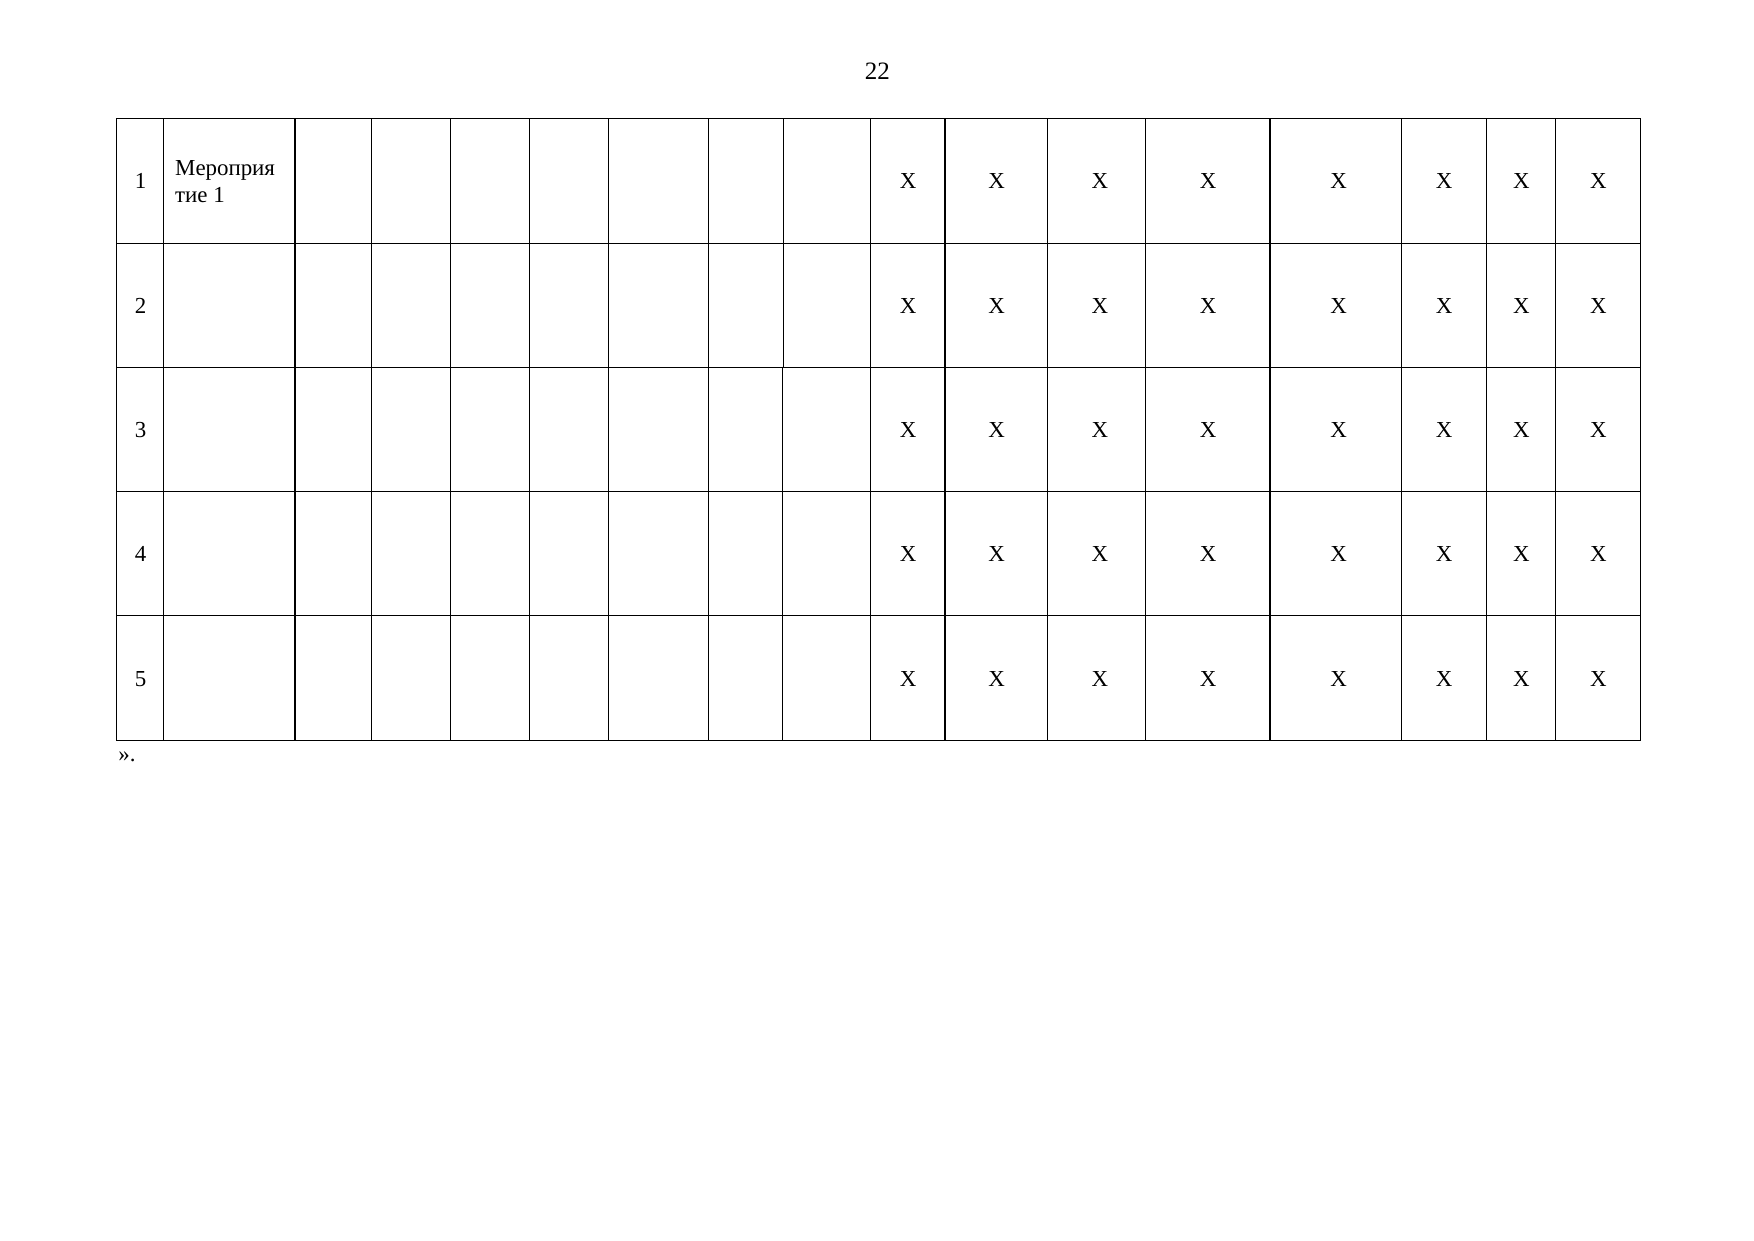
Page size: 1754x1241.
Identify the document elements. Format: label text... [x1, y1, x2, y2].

table_cell [530, 616, 608, 739]
table_cell [609, 119, 708, 242]
table_cell [164, 492, 294, 615]
table_cell [783, 368, 870, 491]
table_cell Х [1556, 119, 1640, 242]
table_cell [530, 244, 608, 367]
table_cell [609, 244, 708, 367]
table_cell [451, 368, 529, 491]
table_cell [296, 368, 371, 491]
table_cell [709, 616, 782, 739]
table_cell [164, 368, 294, 491]
table_cell [164, 616, 294, 739]
table_cell Х [871, 368, 944, 491]
table_cell Х [1402, 368, 1486, 491]
table_cell Х [1271, 119, 1401, 242]
table_cell [784, 244, 870, 367]
table_cell [296, 244, 371, 367]
table_cell [296, 119, 371, 242]
table_cell [709, 119, 783, 242]
table_cell Х [871, 492, 944, 615]
table_cell Х [1146, 492, 1269, 615]
table_cell Х [1048, 368, 1145, 491]
table_cell Х [1048, 244, 1145, 367]
table_cell Х [946, 616, 1047, 739]
table_cell Х [1402, 492, 1486, 615]
table_cell Х [871, 244, 944, 367]
table_cell [784, 119, 870, 242]
table_cell [451, 492, 529, 615]
table_cell 1 [117, 119, 163, 242]
table_cell [530, 492, 608, 615]
table_cell Х [1146, 244, 1269, 367]
table_cell [609, 368, 708, 491]
table_cell Х [1271, 492, 1401, 615]
table_cell [609, 616, 708, 739]
table_cell Х [1146, 119, 1269, 242]
table_cell Х [946, 244, 1047, 367]
table_cell [164, 244, 294, 367]
table_cell [372, 119, 450, 242]
table_cell Х [1146, 368, 1269, 491]
table_cell [296, 492, 371, 615]
table_cell 2 [117, 244, 163, 367]
table_cell [530, 368, 608, 491]
table_cell Х [946, 119, 1047, 242]
table_cell 5 [117, 616, 163, 739]
table_cell [451, 244, 529, 367]
table_cell [372, 616, 450, 739]
table_cell [709, 368, 782, 491]
table_cell Х [1048, 119, 1145, 242]
table_cell Мероприятие 1 [164, 119, 294, 242]
table_cell Х [1402, 616, 1486, 739]
table_cell [709, 244, 783, 367]
table_cell Х [871, 616, 944, 739]
table_cell Х [1556, 616, 1640, 739]
table_cell Х [1402, 119, 1486, 242]
table_cell Х [1048, 616, 1145, 739]
table_cell Х [1271, 368, 1401, 491]
table_cell [530, 119, 608, 242]
table_cell Х [1146, 616, 1269, 739]
table_cell 4 [117, 492, 163, 615]
table_cell Х [1556, 244, 1640, 367]
table_cell Х [871, 119, 944, 242]
table_cell Х [1487, 616, 1555, 739]
table_cell Х [946, 492, 1047, 615]
table_cell Х [1402, 244, 1486, 367]
table_cell [709, 492, 782, 615]
table_cell [296, 616, 371, 739]
table_cell [783, 616, 870, 739]
table_cell [609, 492, 708, 615]
table_cell [372, 492, 450, 615]
table_cell [451, 119, 529, 242]
table_cell Х [1487, 492, 1555, 615]
table_cell Х [1048, 492, 1145, 615]
table_cell Х [1487, 119, 1555, 242]
table_cell 3 [117, 368, 163, 491]
table_cell [783, 492, 870, 615]
text ». [118, 741, 1636, 767]
table_cell [372, 368, 450, 491]
table_cell Х [1271, 616, 1401, 739]
table_cell [451, 616, 529, 739]
table_cell Х [946, 368, 1047, 491]
table_cell [372, 244, 450, 367]
table_cell Х [1271, 244, 1401, 367]
table_cell Х [1487, 244, 1555, 367]
table_cell Х [1556, 368, 1640, 491]
table_cell Х [1487, 368, 1555, 491]
table_cell Х [1556, 492, 1640, 615]
